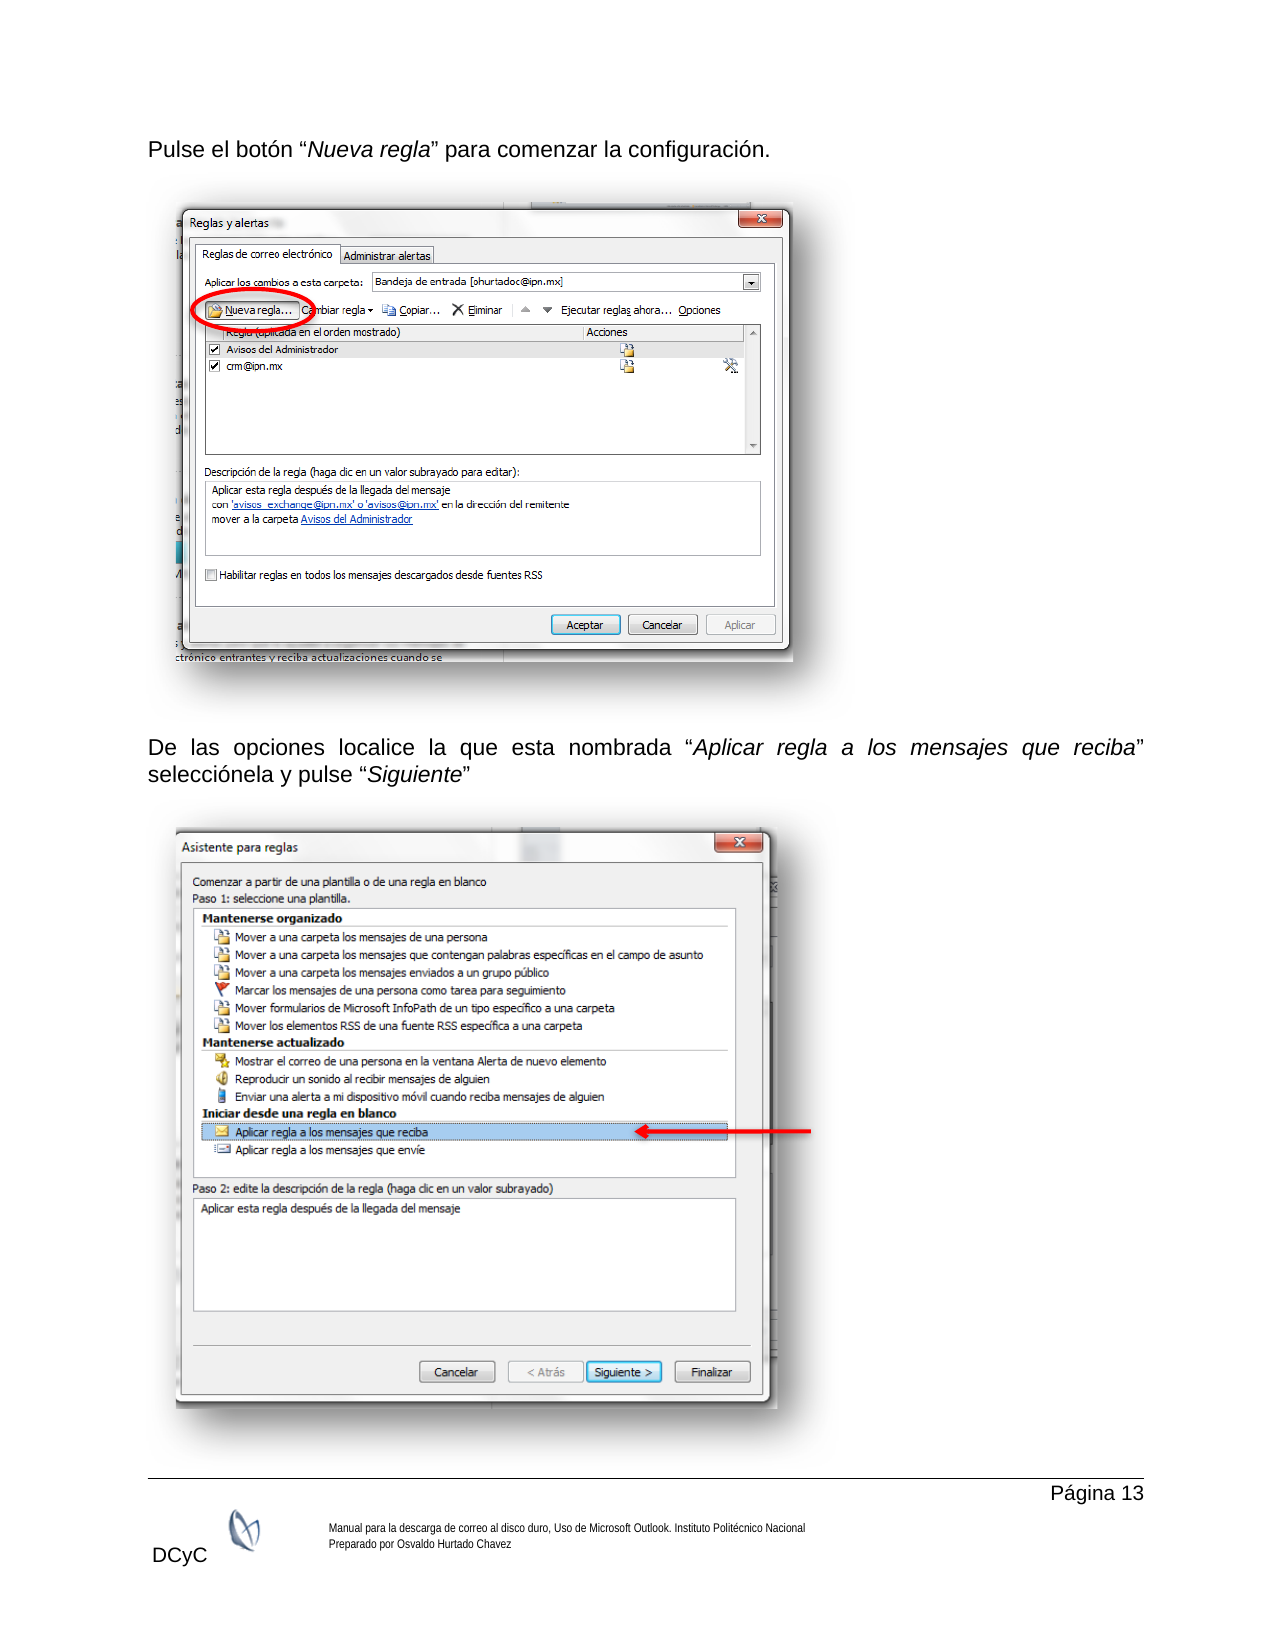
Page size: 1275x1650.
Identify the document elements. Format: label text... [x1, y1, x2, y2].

picture [175, 827, 778, 1409]
text Pulse el botón “Nueva regla” para comenzar la configuración. [148, 136, 1144, 162]
text De las opciones localice la que esta nombrada “Aplicar regla a los mensajes que reciba” selecciónela y pulse “Siguiente” [148, 734, 1144, 787]
picture [207, 1505, 270, 1563]
picture [175, 202, 794, 662]
